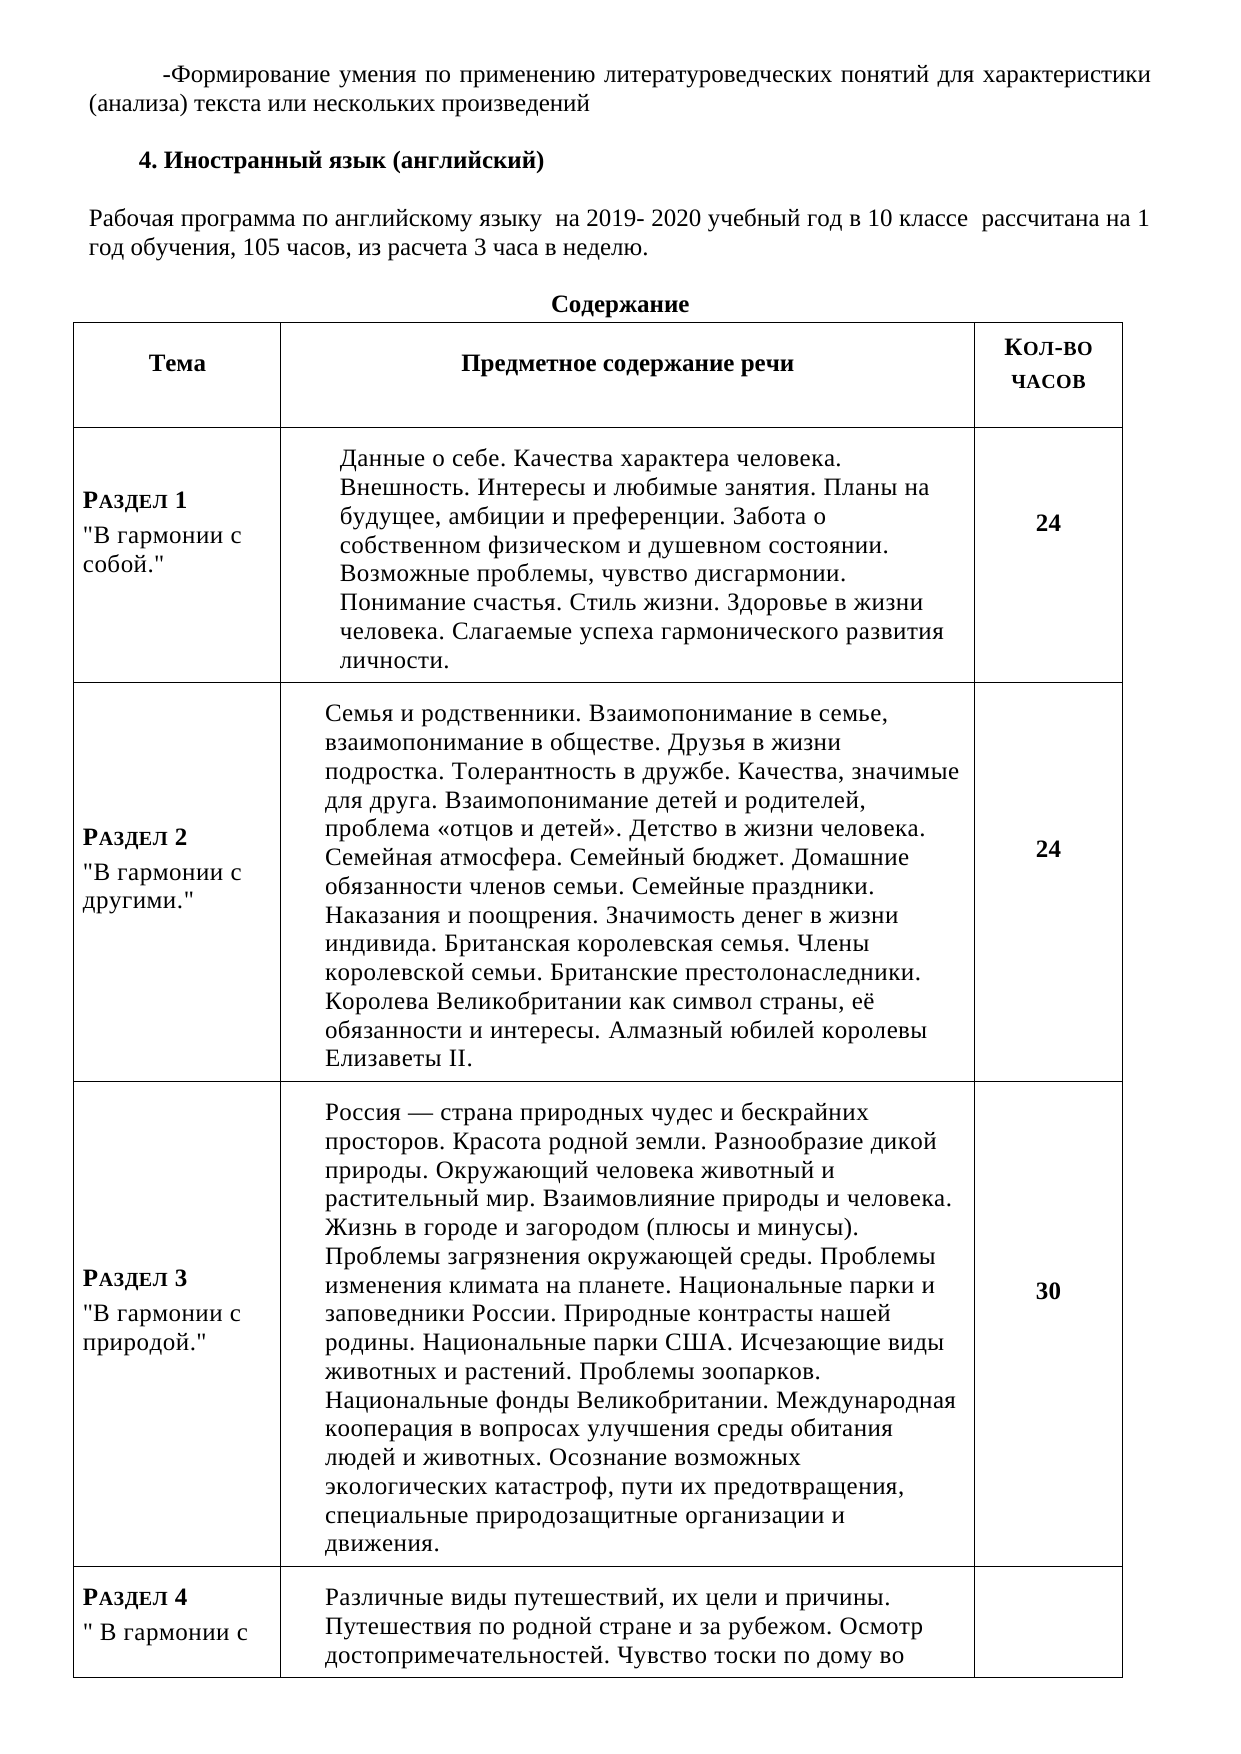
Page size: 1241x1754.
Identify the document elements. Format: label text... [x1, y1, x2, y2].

text 4. Иностранный язык (английский) [89, 145, 1152, 174]
table_cell Данные о себе. Качества характера человека. Внешность. Интересы и любимые занятия. Планы на будущее, амбиции и преференции. Забота о собственном физическом и душевном состоянии. Возможные проблемы, чувство дисгармонии. Понимание счастья. Стиль жизни. Здоровье в жизни человека. Слагаемые успеха гармонического развития личности. [281, 428, 974, 682]
table_cell Раздел 3 "В гармонии с природой." [74, 1082, 280, 1566]
table_cell Семья и родственники. Взаимопонимание в семье, взаимопонимание в обществе. Друзья в жизни подростка. Толерантность в дружбе. Качества, значимые для друга. Взаимопонимание детей и родителей, проблема «отцов и детей». Детство в жизни человека. Семейная атмосфера. Семейный бюджет. Домашние обязанности членов семьи. Семейные праздники. Наказания и поощрения. Значимость денег в жизни индивида. Британская королевская семья. Члены королевской семьи. Британские престолонаследники. Королева Великобритании как символ страны, её обязанности и интересы. Алмазный юбилей королевы Елизаветы II. [281, 683, 974, 1081]
text Содержание [89, 289, 1152, 318]
table_cell Раздел 2 "В гармонии с другими." [74, 683, 280, 1081]
table_cell Раздел 1 "В гармонии с собой." [74, 428, 280, 682]
table_header Кол-во часов [975, 323, 1122, 427]
table_header Предметное содержание речи [281, 323, 974, 427]
table_header Тема [74, 323, 280, 427]
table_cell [74, 1567, 280, 1677]
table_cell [281, 1567, 974, 1677]
table_cell 24 [975, 683, 1122, 1081]
table_cell Россия — страна природных чудес и бескрайних просторов. Красота родной земли. Разнообразие дикой природы. Окружающий человека животный и растительный мир. Взаимовлияние природы и человека. Жизнь в городе и загородом (плюсы и минусы). Проблемы загрязнения окружающей среды. Проблемы изменения климата на планете. Национальные парки и заповедники России. Природные контрасты нашей родины. Национальные парки США. Исчезающие виды животных и растений. Проблемы зоопарков. Национальные фонды Великобритании. Международная кооперация в вопросах улучшения среды обитания людей и животных. Осознание возможных экологических катастроф, пути их предотвращения, специальные природозащитные организации и движения. [281, 1082, 974, 1566]
table_cell 30 [975, 1082, 1122, 1566]
text Рабочая программа по английскому языку на 2019- 2020 учебный год в 10 классе рассчитана на 1 год обучения, 105 часов, из расчета 3 часа в неделю. [89, 203, 1152, 260]
table_cell 24 [975, 428, 1122, 682]
table_cell 25 [975, 1567, 1122, 1677]
text -Формирование умения по применению литературоведческих понятий для характеристики (анализа) текста или нескольких произведений [89, 59, 1152, 117]
